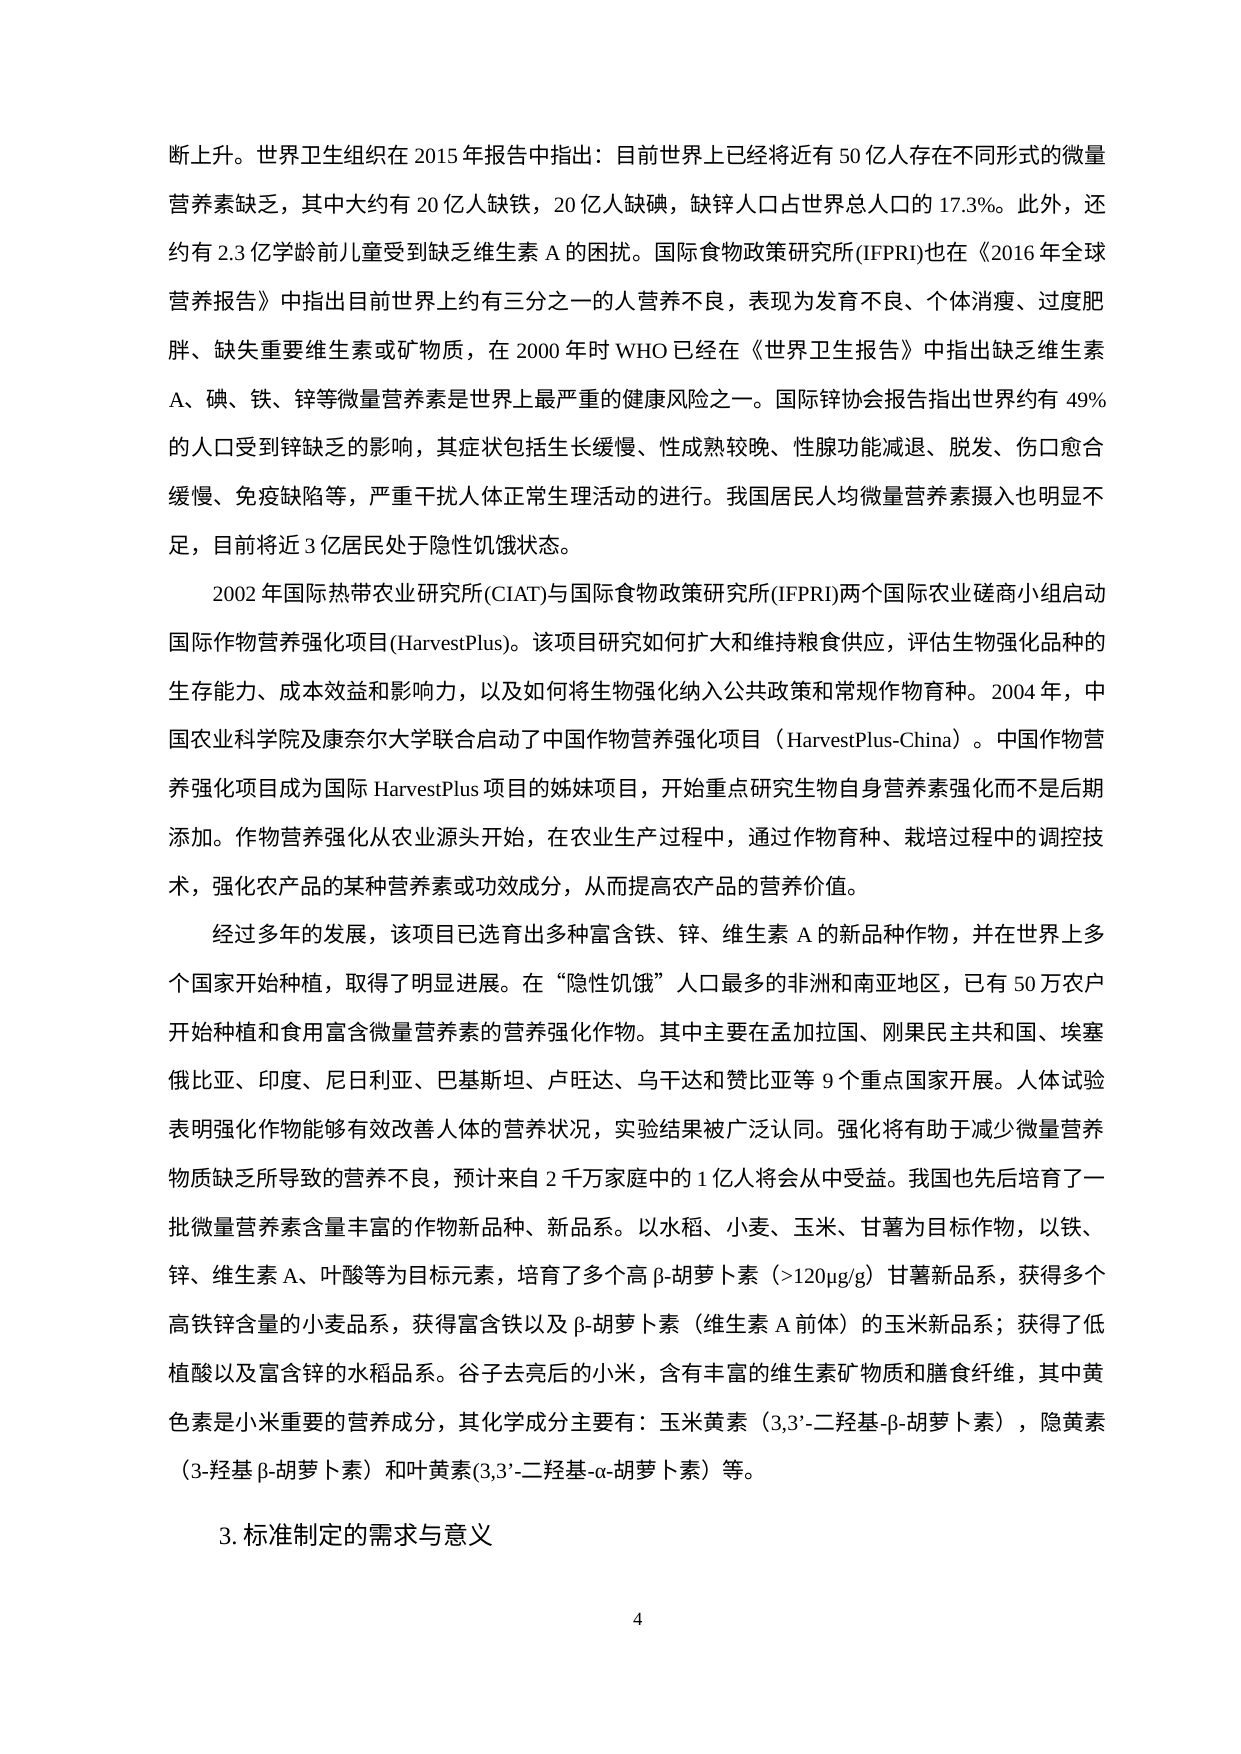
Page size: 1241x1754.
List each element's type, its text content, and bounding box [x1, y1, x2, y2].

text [169, 137, 1106, 560]
text 3. 标准制定的需求与意义 [169, 1501, 1106, 1566]
text 经过多年的发展，该项目已选育出多种富含铁、锌、维生素A的新品种作物，并在世界上多个国家开始种植，取得了明显进展。在“隐性饥饿”人口最多的非洲和南亚地区，已有50万农户开始种植和食用富含微量营养素的营养强化作物。其中主要在孟加拉国、刚果民主共和国、埃塞俄比亚、印度、尼日利亚、巴基斯坦、卢旺达、乌干达和赞比亚等9个重点国家开展。人体试验表明强化作物能够有效改善人体的营养状况，实验结果被广泛认同。强化将有助于减少微量营养物质缺乏所导致的营养不良，预计来自2千万家庭中的1亿人将会从中受益。我国也先后培育了一批微量营养素含量丰富的作物新品种、新品系。以水稻、小麦、玉米、甘薯为目标作物，以铁、锌、维生素A、叶酸等为目标元素，培育了多个高β-胡萝卜素（>120μg/g）甘薯新品系，获得多个高铁锌含量的小麦品系，获得富含铁以及β-胡萝卜素（维生素A前体）的玉米新品系；获得了低植酸以及富含锌的水稻品系。谷子去亮后的小米，含有丰富的维生素矿物质和膳食纤维，其中黄色素是小米重要的营养成分，其化学成分主要有：玉米黄素（3,3’-二羟基-β-胡萝卜素），隐黄素（3-羟基β-胡萝卜素）和叶黄素(3,3’-二羟基-α-胡萝卜素）等。 [169, 917, 1106, 1485]
text 2002年国际热带农业研究所(CIAT)与国际食物政策研究所(IFPRI)两个国际农业磋商小组启动国际作物营养强化项目(HarvestPlus)。该项目研究如何扩大和维持粮食供应，评估生物强化品种的生存能力、成本效益和影响力，以及如何将生物强化纳入公共政策和常规作物育种。2004年，中国农业科学院及康奈尔大学联合启动了中国作物营养强化项目（HarvestPlus-China）。中国作物营养强化项目成为国际HarvestPlus项目的姊妹项目，开始重点研究生物自身营养素强化而不是后期添加。作物营养强化从农业源头开始，在农业生产过程中，通过作物育种、栽培过程中的调控技术，强化农产品的某种营养素或功效成分，从而提高农产品的营养价值。 [169, 576, 1106, 901]
